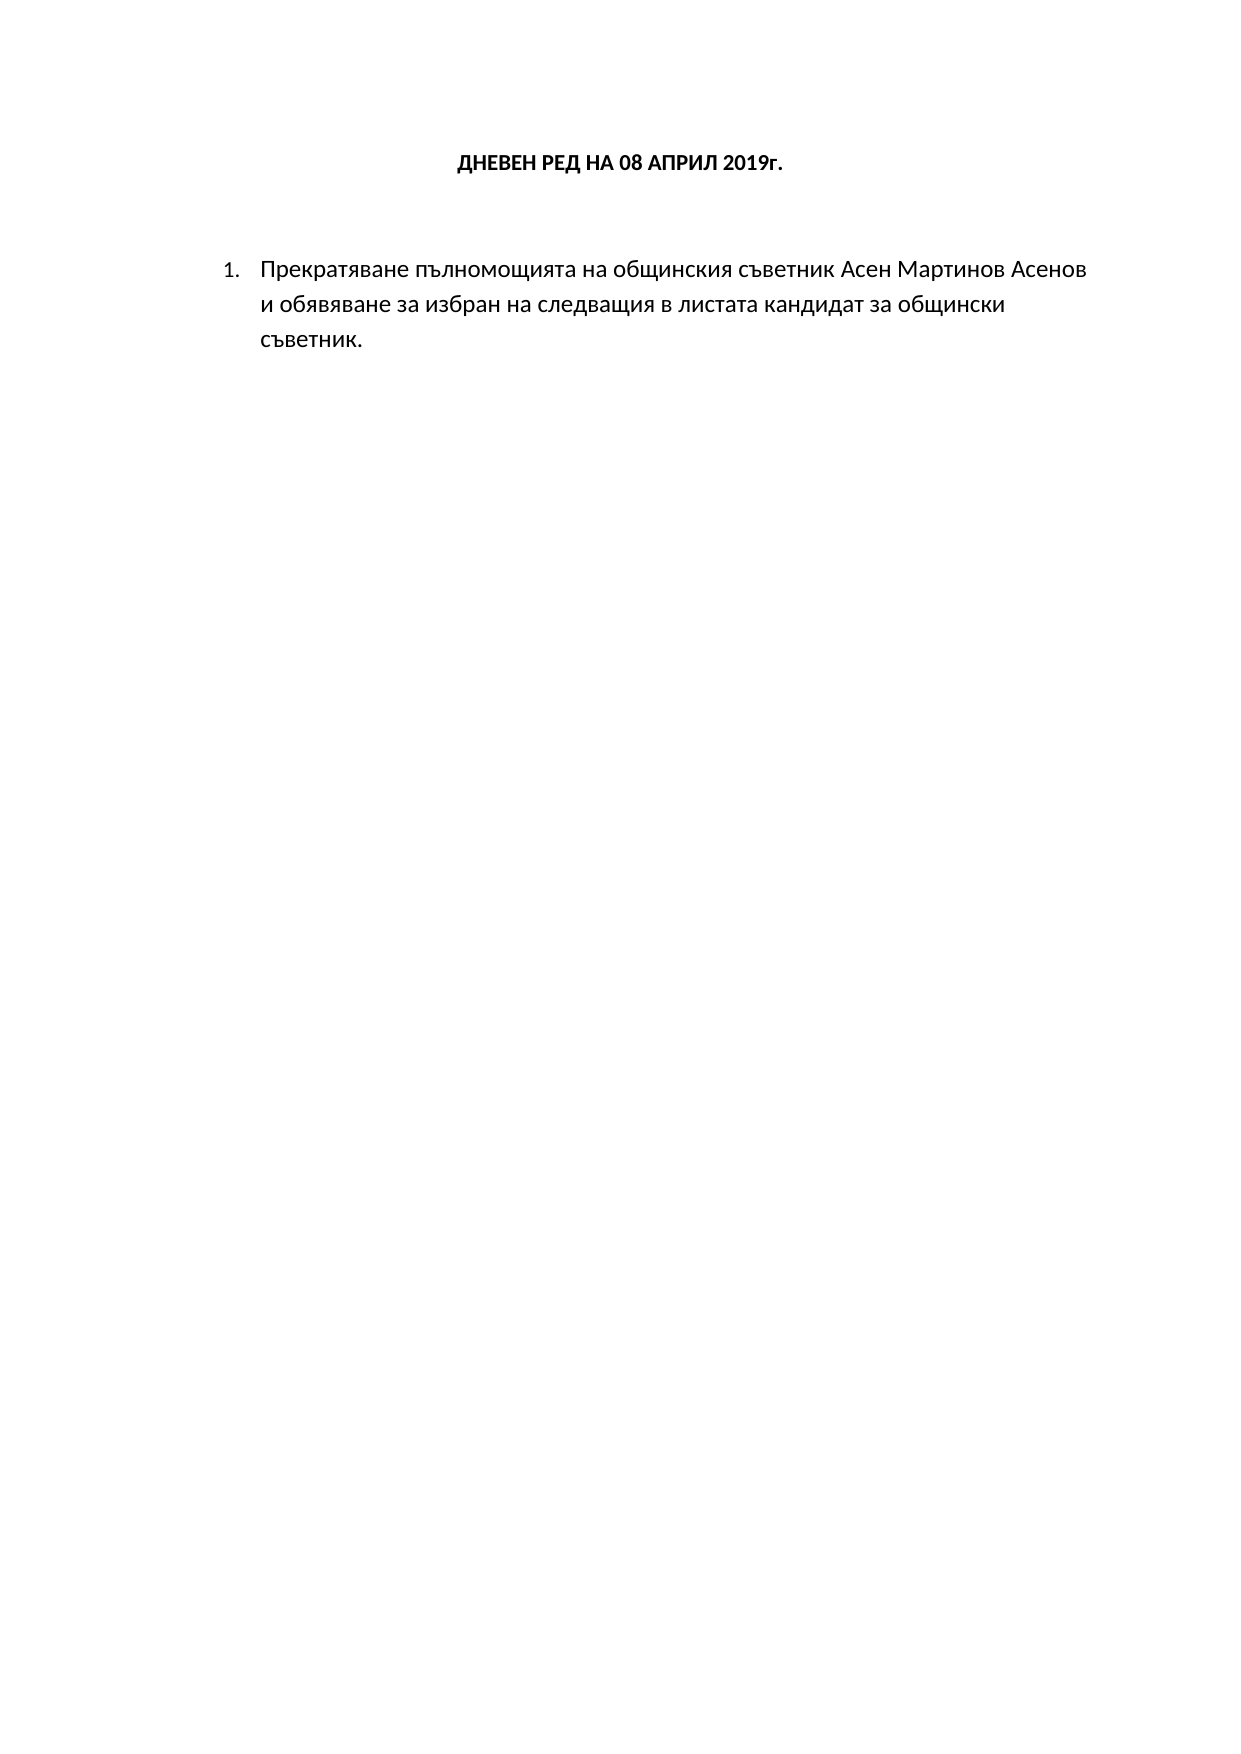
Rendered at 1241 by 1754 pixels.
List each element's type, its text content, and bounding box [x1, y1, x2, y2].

list Прекратяване пълномощията на общинския съветник Асен Мартинов Асенов и обявяване за избран на следващия в листата кандидат за общински съветник. [223, 254, 1093, 354]
text ДНЕВЕН РЕД НА 08 АПРИЛ 2019г. [148, 148, 1093, 176]
